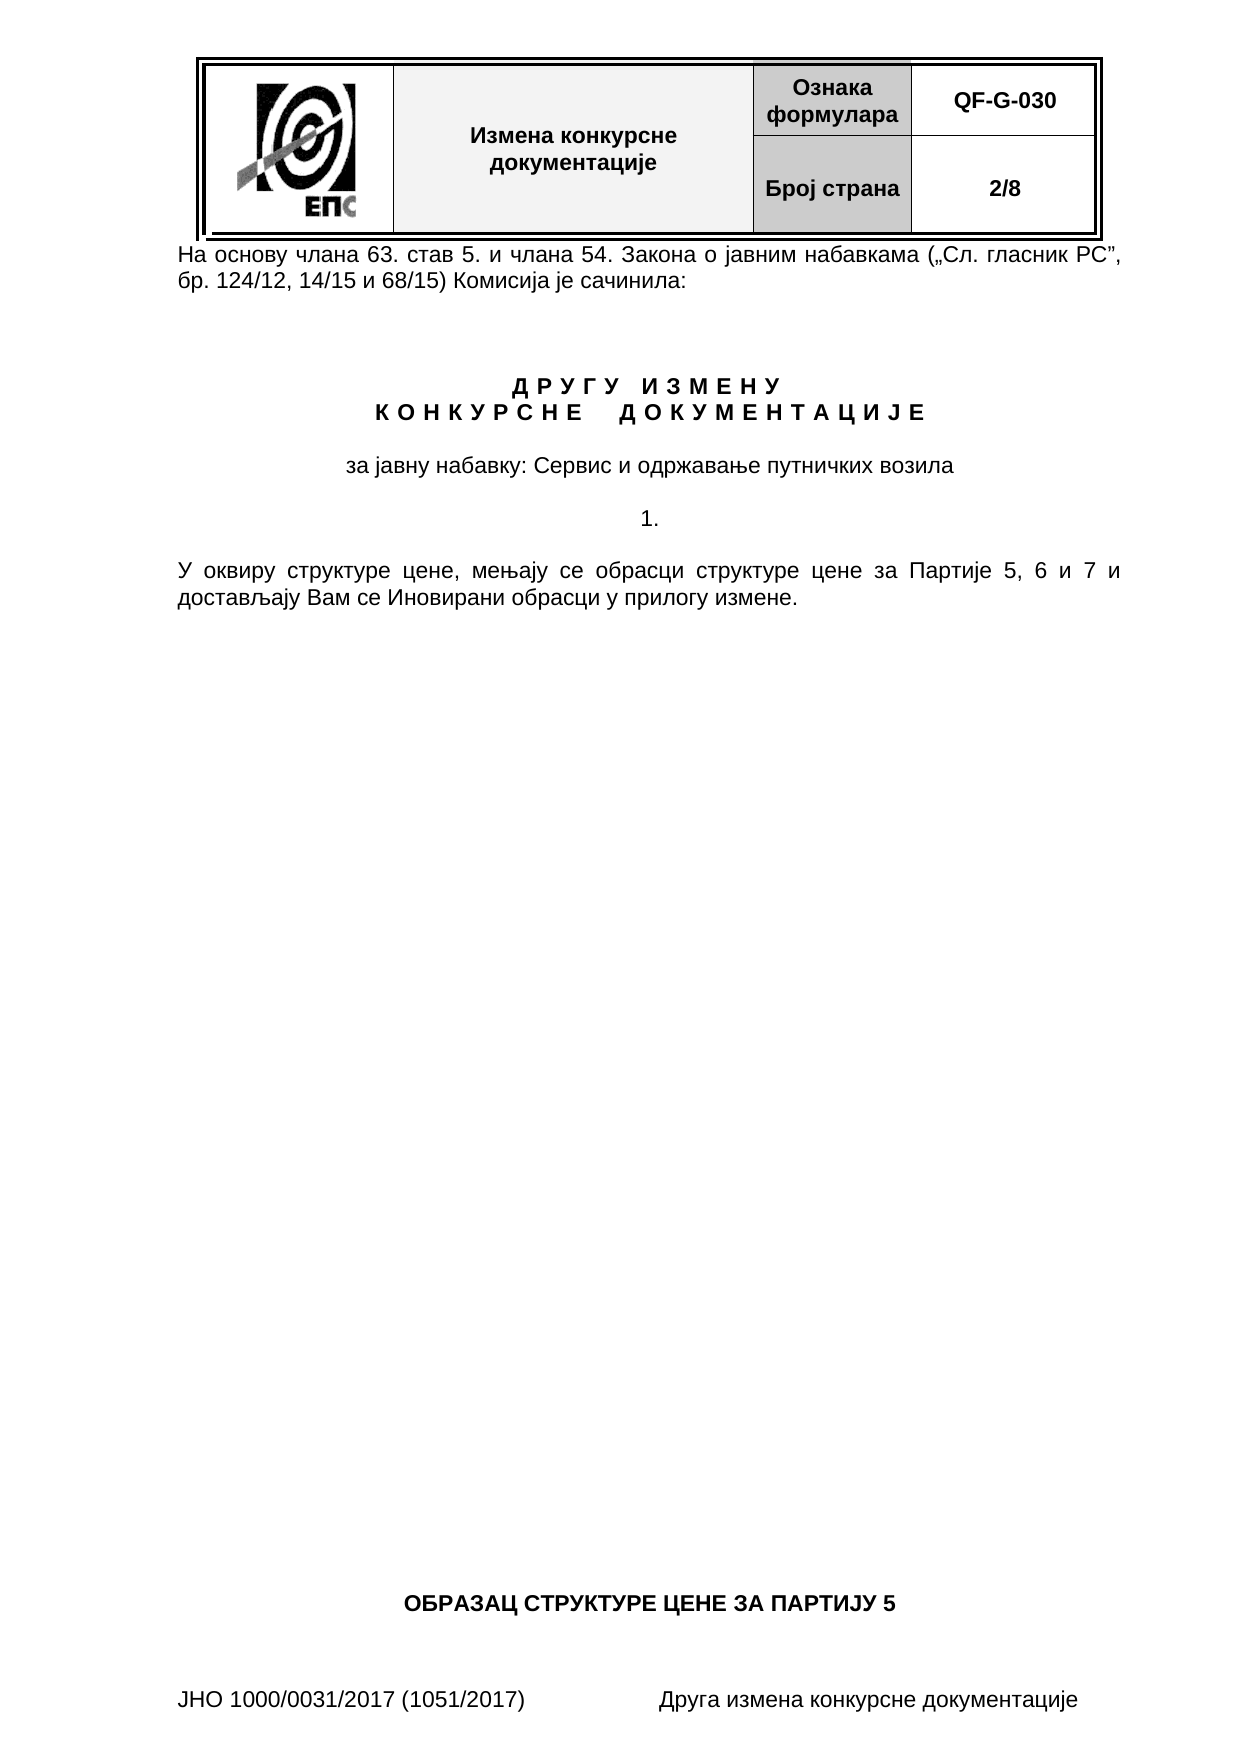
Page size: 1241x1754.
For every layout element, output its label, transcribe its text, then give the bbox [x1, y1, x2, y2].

text КОНКУРСНЕ ДОКУМЕНТАЦИЈЕ [177, 399, 1122, 425]
text 1. [177, 504, 1122, 531]
text На основу члана 63. став 5. и члана 54. Закона о јавним набавкама („Сл. гласник РС”, бр. 124/12, 14/15 и 68/15) Комисија је сачинила: [177, 161, 1122, 294]
text ДРУГУ ИЗМЕНУ [177, 373, 1122, 399]
text У оквиру структуре цене, мењају се обрасци структуре цене за Партије 5, 6 и 7 и достављају Вам се Иновирани обрасци у прилогу измене. [177, 557, 1122, 610]
text за јавну набавку: Сервис и одржавање путничких возила [177, 452, 1122, 478]
text ОБРАЗАЦ СТРУКТУРЕ ЦЕНЕ ЗА ПАРТИЈУ 5 [177, 1590, 1122, 1616]
